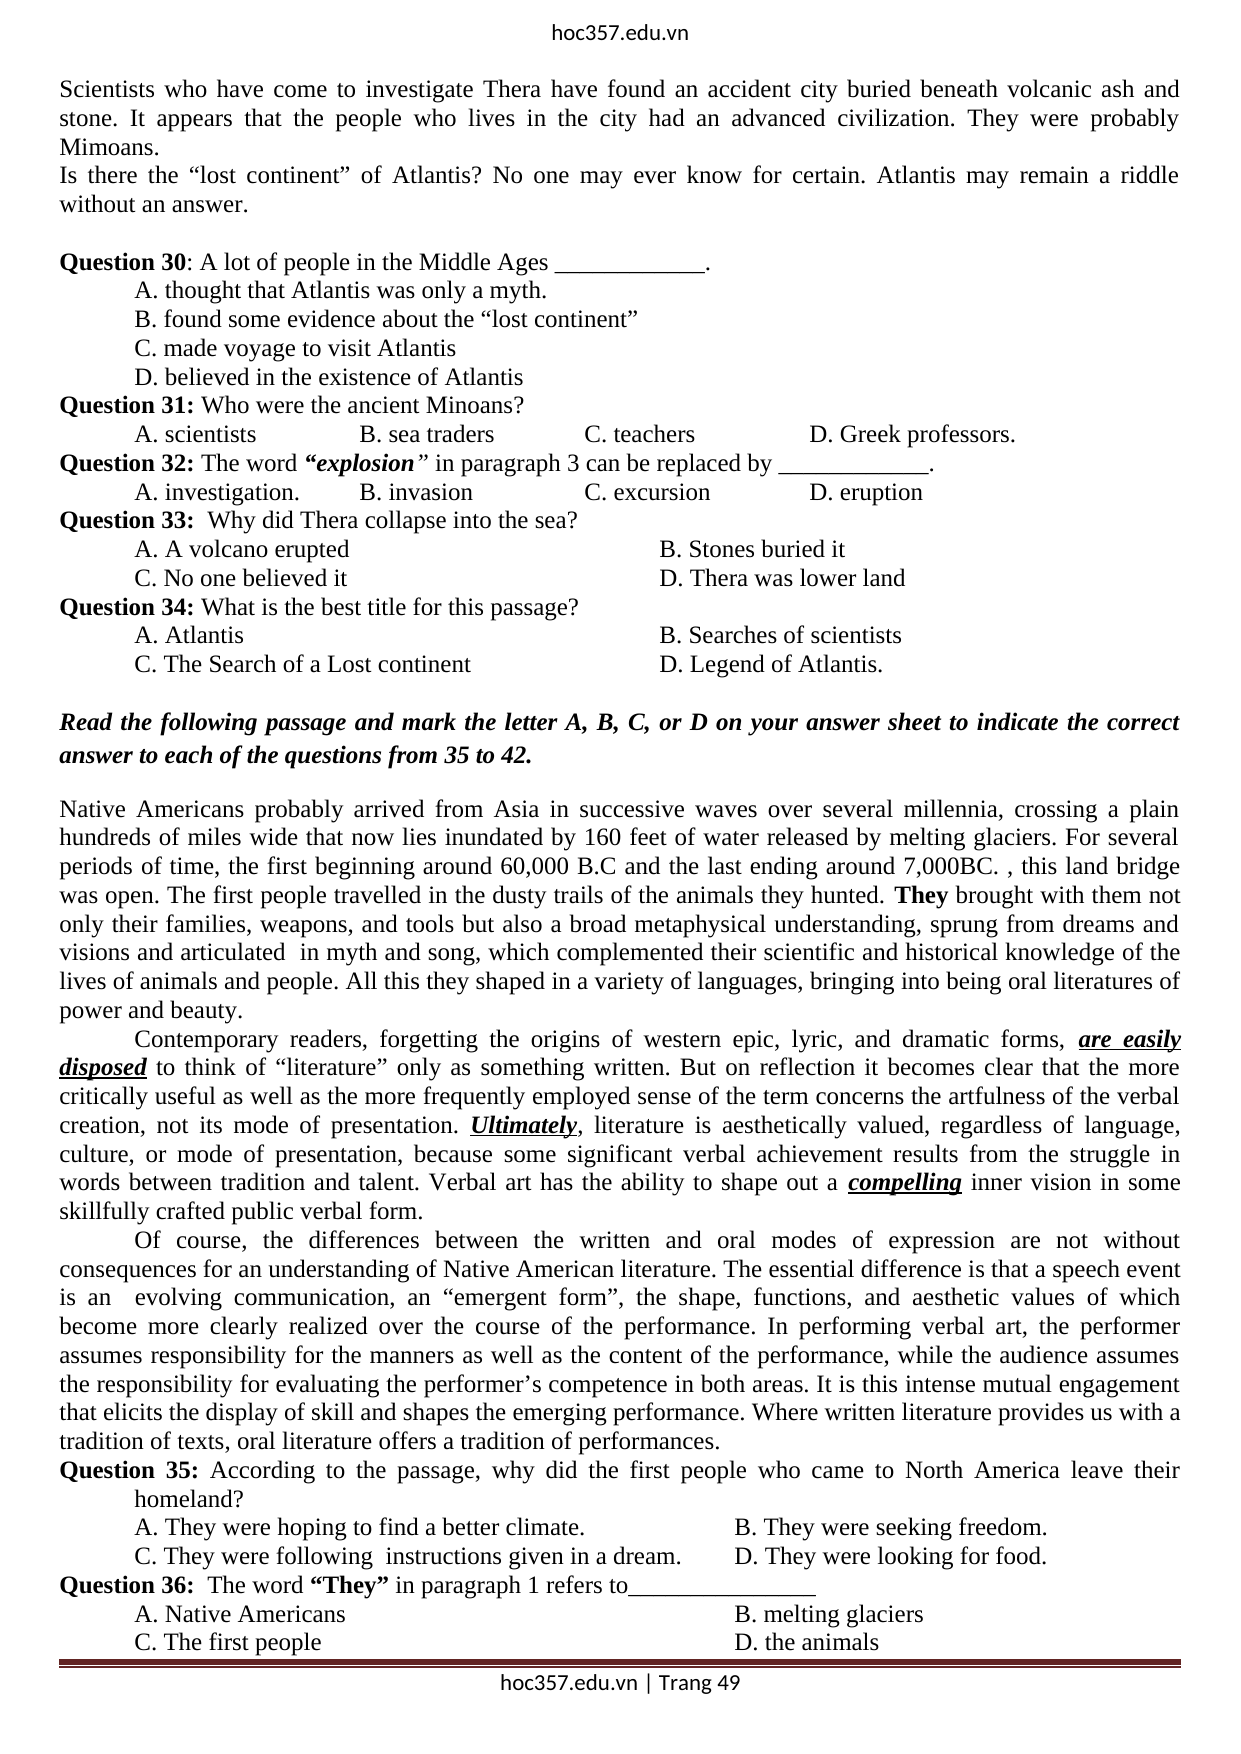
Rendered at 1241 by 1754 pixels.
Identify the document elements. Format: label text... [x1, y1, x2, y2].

text D. believed in the existence of Atlantis [59, 362, 1181, 391]
text C. made voyage to visit Atlantis [59, 333, 1181, 362]
text A. Native Americans B. melting glaciers [59, 1599, 1181, 1627]
text B. found some evidence about the “lost continent” [59, 304, 1181, 333]
text Question 30: A lot of people in the Middle Ages ____________. [59, 247, 1181, 276]
text A. They were hoping to find a better climate. B. They were seeking freedom. [59, 1512, 1181, 1541]
text Of course, the differences between the written and oral modes of expression are not without consequences for an understanding of Native American literature. The essential difference is that a speech event is an evolving communication, an “emergent form”, the shape, functions, and aesthetic values of which become more clearly realized over the course of the performance. In performing verbal art, the performer assumes responsibility for the manners as well as the content of the performance, while the audience assumes the responsibility for evaluating the performer’s competence in both areas. It is this intense mutual engagement that elicits the display of skill and shapes the emerging performance. Where written literature provides us with a tradition of texts, oral literature offers a tradition of performances. [59, 1225, 1181, 1455]
text A. A volcano erupted B. Stones buried it [59, 534, 1181, 563]
text C. They were following instructions given in a dream. D. They were looking for food. [59, 1541, 1181, 1570]
text Native Americans probably arrived from Asia in successive waves over several millennia, crossing a plain hundreds of miles wide that now lies inundated by 160 feet of water released by melting glaciers. For several periods of time, the first beginning around 60,000 B.C and the last ending around 7,000BC. , this land bridge was open. The first people travelled in the dusty trails of the animals they hunted. They brought with them not only their families, weapons, and tools but also a broad metaphysical understanding, sprung from dreams and visions and articulated in myth and song, which complemented their scientific and historical knowledge of the lives of animals and people. All this they shaped in a variety of languages, bringing into being oral literatures of power and beauty. [59, 794, 1181, 1024]
text A. thought that Atlantis was only a myth. [59, 276, 1181, 304]
text Question 36: The word “They” in paragraph 1 refers to_______________ [59, 1570, 1181, 1599]
text A. Atlantis B. Searches of scientists [59, 621, 1181, 649]
text Scientists who have come to investigate Thera have found an accident city buried beneath volcanic ash and stone. It appears that the people who lives in the city had an advanced civilization. They were probably Mimoans. [59, 74, 1181, 161]
text A. scientists B. sea traders C. teachers D. Greek professors. [59, 419, 1181, 448]
text Question 31: Who were the ancient Minoans? [59, 391, 1181, 419]
text A. investigation. B. invasion C. excursion D. eruption [59, 477, 1181, 506]
text Contemporary readers, forgetting the origins of western epic, lyric, and dramatic forms, are easily disposed to think of “literature” only as something written. But on reflection it becomes clear that the more critically useful as well as the more frequently employed sense of the term concerns the artfulness of the verbal creation, not its mode of presentation. Ultimately, literature is aesthetically valued, regardless of language, culture, or mode of presentation, because some significant verbal achievement results from the struggle in words between tradition and talent. Verbal art has the ability to shape out a compelling inner vision in some skillfully crafted public verbal form. [59, 1024, 1181, 1225]
text Question 35: According to the passage, why did the first people who came to North America leave their homeland? [59, 1455, 1181, 1512]
text Read the following passage and mark the letter A, B, C, or D on your answer sheet to indicate the correct answer to each of the questions from 35 to 42. [59, 707, 1181, 769]
text Is there the “lost continent” of Atlantis? No one may ever know for certain. Atlantis may remain a riddle without an answer. [59, 161, 1181, 218]
text Question 34: What is the best title for this passage? [59, 592, 1181, 621]
text Question 33: Why did Thera collapse into the sea? [59, 506, 1181, 534]
text C. No one believed it D. Thera was lower land [59, 563, 1181, 592]
text C. The Search of a Lost continent D. Legend of Atlantis. [59, 649, 1181, 678]
text C. The first people D. the animals [59, 1627, 1181, 1656]
text Question 32: The word “explosion” in paragraph 3 can be replaced by ____________. [59, 448, 1181, 477]
